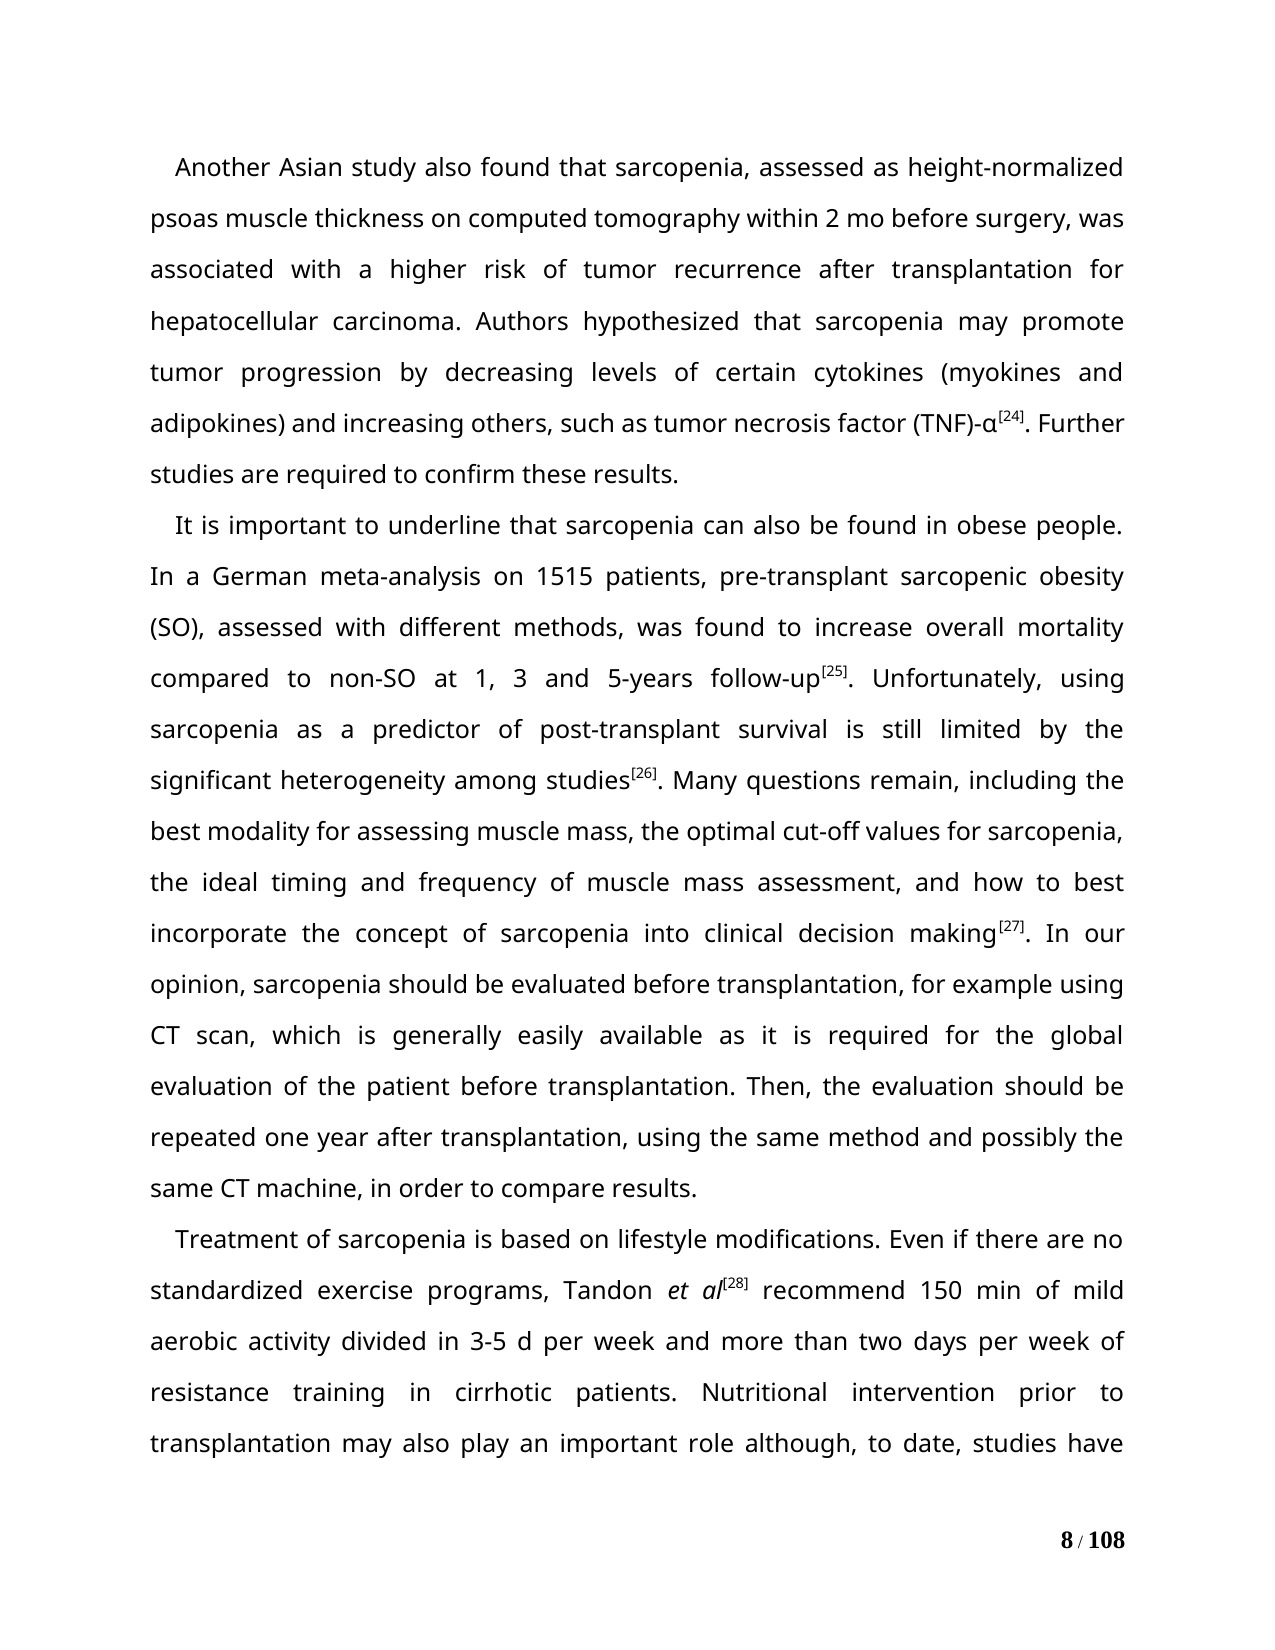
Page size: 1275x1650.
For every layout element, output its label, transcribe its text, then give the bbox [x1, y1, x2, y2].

text Another Asian study also found that sarcopenia, assessed as height-normalized psoas muscle thickness on computed tomography within 2 mo before surgery, was associated with a higher risk of tumor recurrence after transplantation for hepatocellular carcinoma. Authors hypothesized that sarcopenia may promote tumor progression by decreasing levels of certain cytokines (myokines and adipokines) and increasing others, such as tumor necrosis factor (TNF)-α[24]. Further studies are required to confirm these results. [150, 150, 1125, 490]
text It is important to underline that sarcopenia can also be found in obese people. In a German meta-analysis on 1515 patients, pre-transplant sarcopenic obesity (SO), assessed with different methods, was found to increase overall mortality compared to non-SO at 1, 3 and 5-years follow-up[25]. Unfortunately, using sarcopenia as a predictor of post-transplant survival is still limited by the significant heterogeneity among studies[26]. Many questions remain, including the best modality for assessing muscle mass, the optimal cut-off values for sarcopenia, the ideal timing and frequency of muscle mass assessment, and how to best incorporate the concept of sarcopenia into clinical decision making[27]. In our opinion, sarcopenia should be evaluated before transplantation, for example using CT scan, which is generally easily available as it is required for the global evaluation of the patient before transplantation. Then, the evaluation should be repeated one year after transplantation, using the same method and possibly the same CT machine, in order to compare results. [150, 507, 1125, 1205]
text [150, 1222, 1125, 1460]
